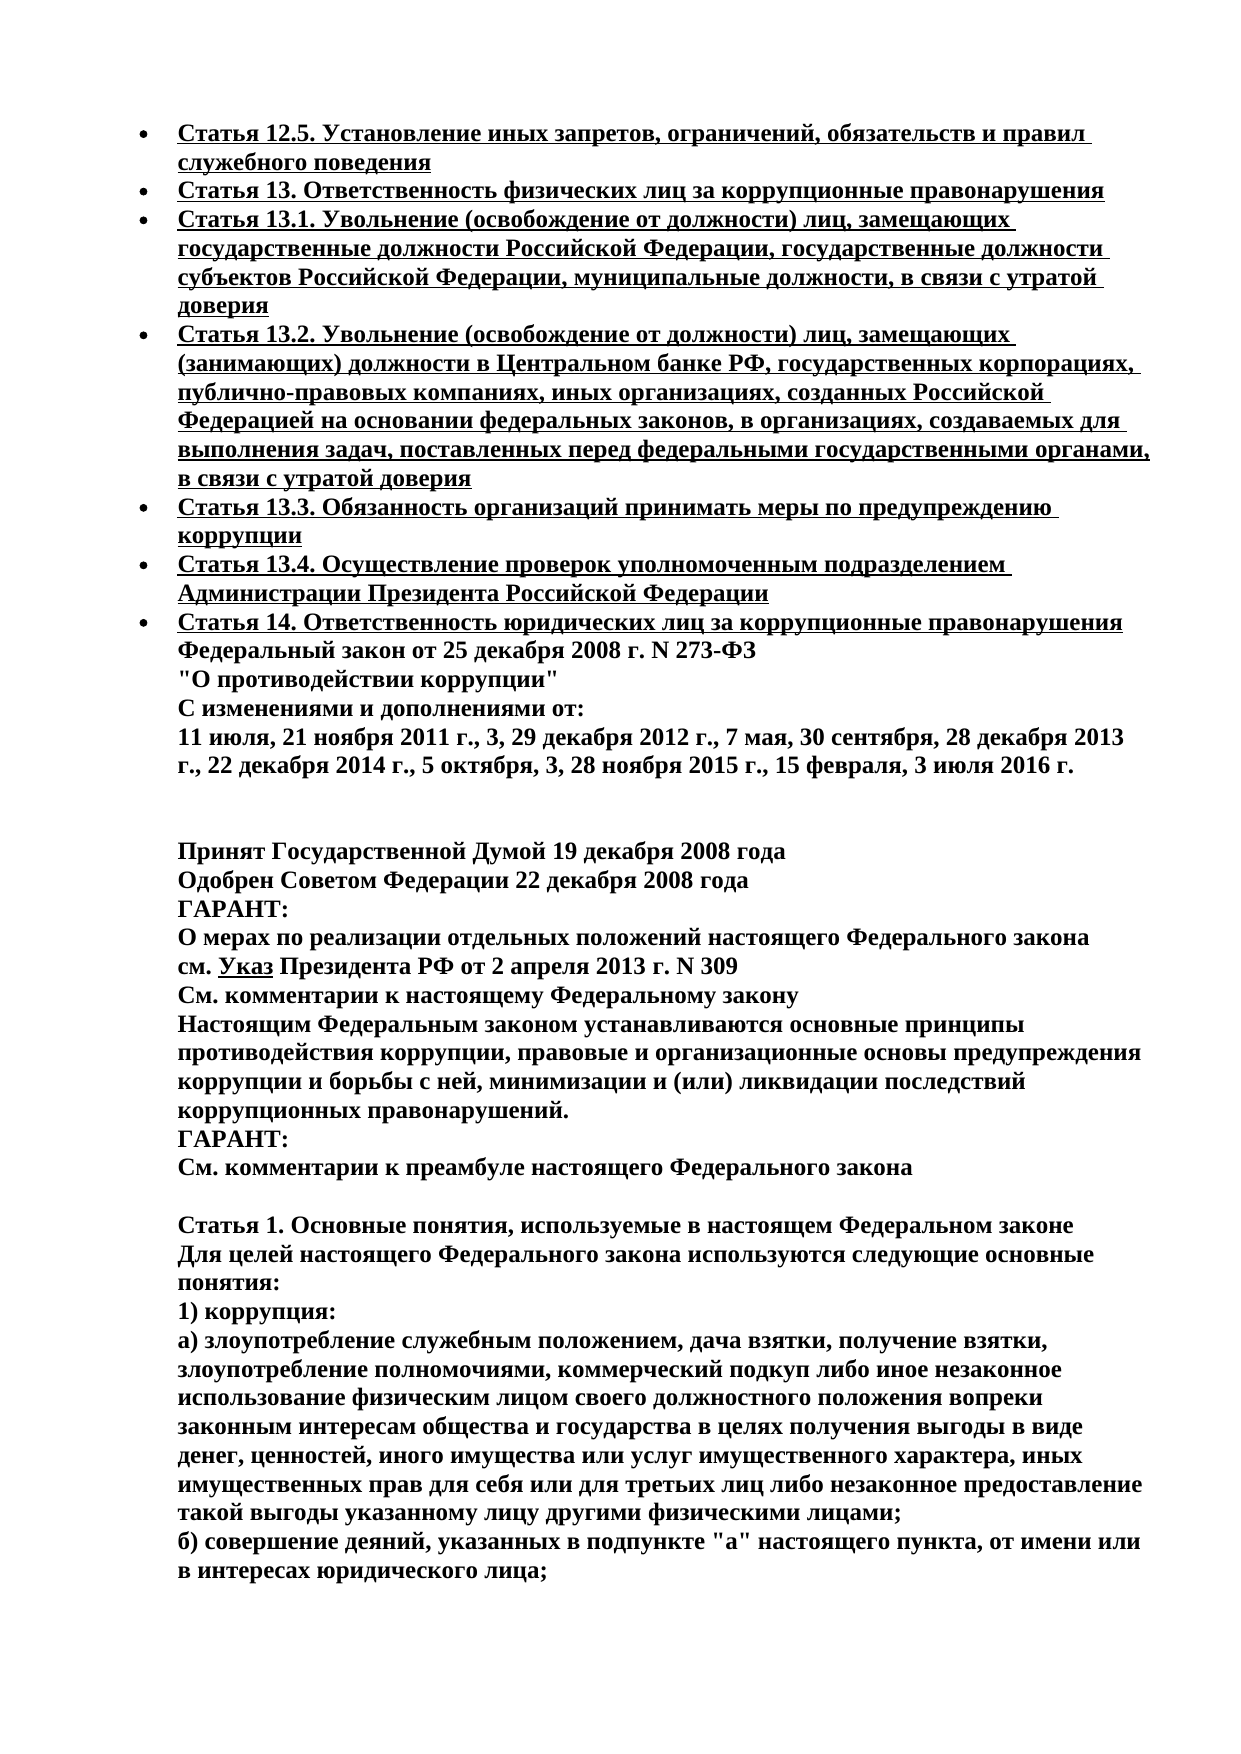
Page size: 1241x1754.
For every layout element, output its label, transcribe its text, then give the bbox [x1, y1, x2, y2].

text См. комментарии к преамбуле настоящего Федерального закона [177, 1152, 1152, 1181]
text О мерах по реализации отдельных положений настоящего Федерального закона см. Указ Президента РФ от 2 апреля 2013 г. N 309 [177, 922, 1152, 980]
text Статья 1. Основные понятия, используемые в настоящем Федеральном законе [177, 1210, 1152, 1239]
text Для целей настоящего Федерального закона используются следующие основные понятия: [177, 1239, 1152, 1296]
text Принят Государственной Думой 19 декабря 2008 года [177, 836, 1152, 865]
text Одобрен Советом Федерации 22 декабря 2008 года [177, 865, 1152, 894]
text ГАРАНТ: [177, 894, 1152, 922]
text См. комментарии к настоящему Федеральному закону [177, 980, 1152, 1009]
list Статья 13. Ответственность физических лиц за коррупционные правонарушения [140, 176, 1152, 204]
text ГАРАНТ: [177, 1124, 1152, 1152]
text а) злоупотребление служебным положением, дача взятки, получение взятки, злоупотребление полномочиями, коммерческий подкуп либо иное незаконное использование физическим лицом своего должностного положения вопреки законным интересам общества и государства в целях получения выгоды в виде денег, ценностей, иного имущества или услуг имущественного характера, иных имущественных прав для себя или для третьих лиц либо незаконное предоставление такой выгоды указанному лицу другими физическими лицами; [177, 1325, 1152, 1526]
list Статья 13.4. Осуществление проверок уполномоченным подразделением Администрации Президента Российской Федерации [140, 549, 1152, 607]
list Статья 13.2. Увольнение (освобождение от должности) лиц, замещающих (занимающих) должности в Центральном банке РФ, государственных корпорациях, публично-правовых компаниях, иных организациях, созданных Российской Федерацией на основании федеральных законов, в организациях, создаваемых для выполнения задач, поставленных перед федеральными государственными органами, в связи с утратой доверия [140, 319, 1152, 492]
text 11 июля, 21 ноября 2011 г., 3, 29 декабря 2012 г., 7 мая, 30 сентября, 28 декабря 2013 г., 22 декабря 2014 г., 5 октября, 3, 28 ноября 2015 г., 15 февраля, 3 июля 2016 г. [177, 722, 1152, 779]
text Федеральный закон от 25 декабря 2008 г. N 273-ФЗ "О противодействии коррупции" [177, 636, 1152, 693]
list Статья 13.1. Увольнение (освобождение от должности) лиц, замещающих государственные должности Российской Федерации, государственные должности субъектов Российской Федерации, муниципальные должности, в связи с утратой доверия [140, 204, 1152, 319]
list Статья 12.5. Установление иных запретов, ограничений, обязательств и правил служебного поведения [140, 118, 1152, 176]
list Статья 13.3. Обязанность организаций принимать меры по предупреждению коррупции [140, 492, 1152, 549]
text Настоящим Федеральным законом устанавливаются основные принципы противодействия коррупции, правовые и организационные основы предупреждения коррупции и борьбы с ней, минимизации и (или) ликвидации последствий коррупционных правонарушений. [177, 1009, 1152, 1124]
text С изменениями и дополнениями от: [177, 693, 1152, 722]
text 1) коррупция: [177, 1296, 1152, 1325]
list Статья 14. Ответственность юридических лиц за коррупционные правонарушения [140, 607, 1152, 636]
text б) совершение деяний, указанных в подпункте "а" настоящего пункта, от имени или в интересах юридического лица; [177, 1526, 1152, 1584]
